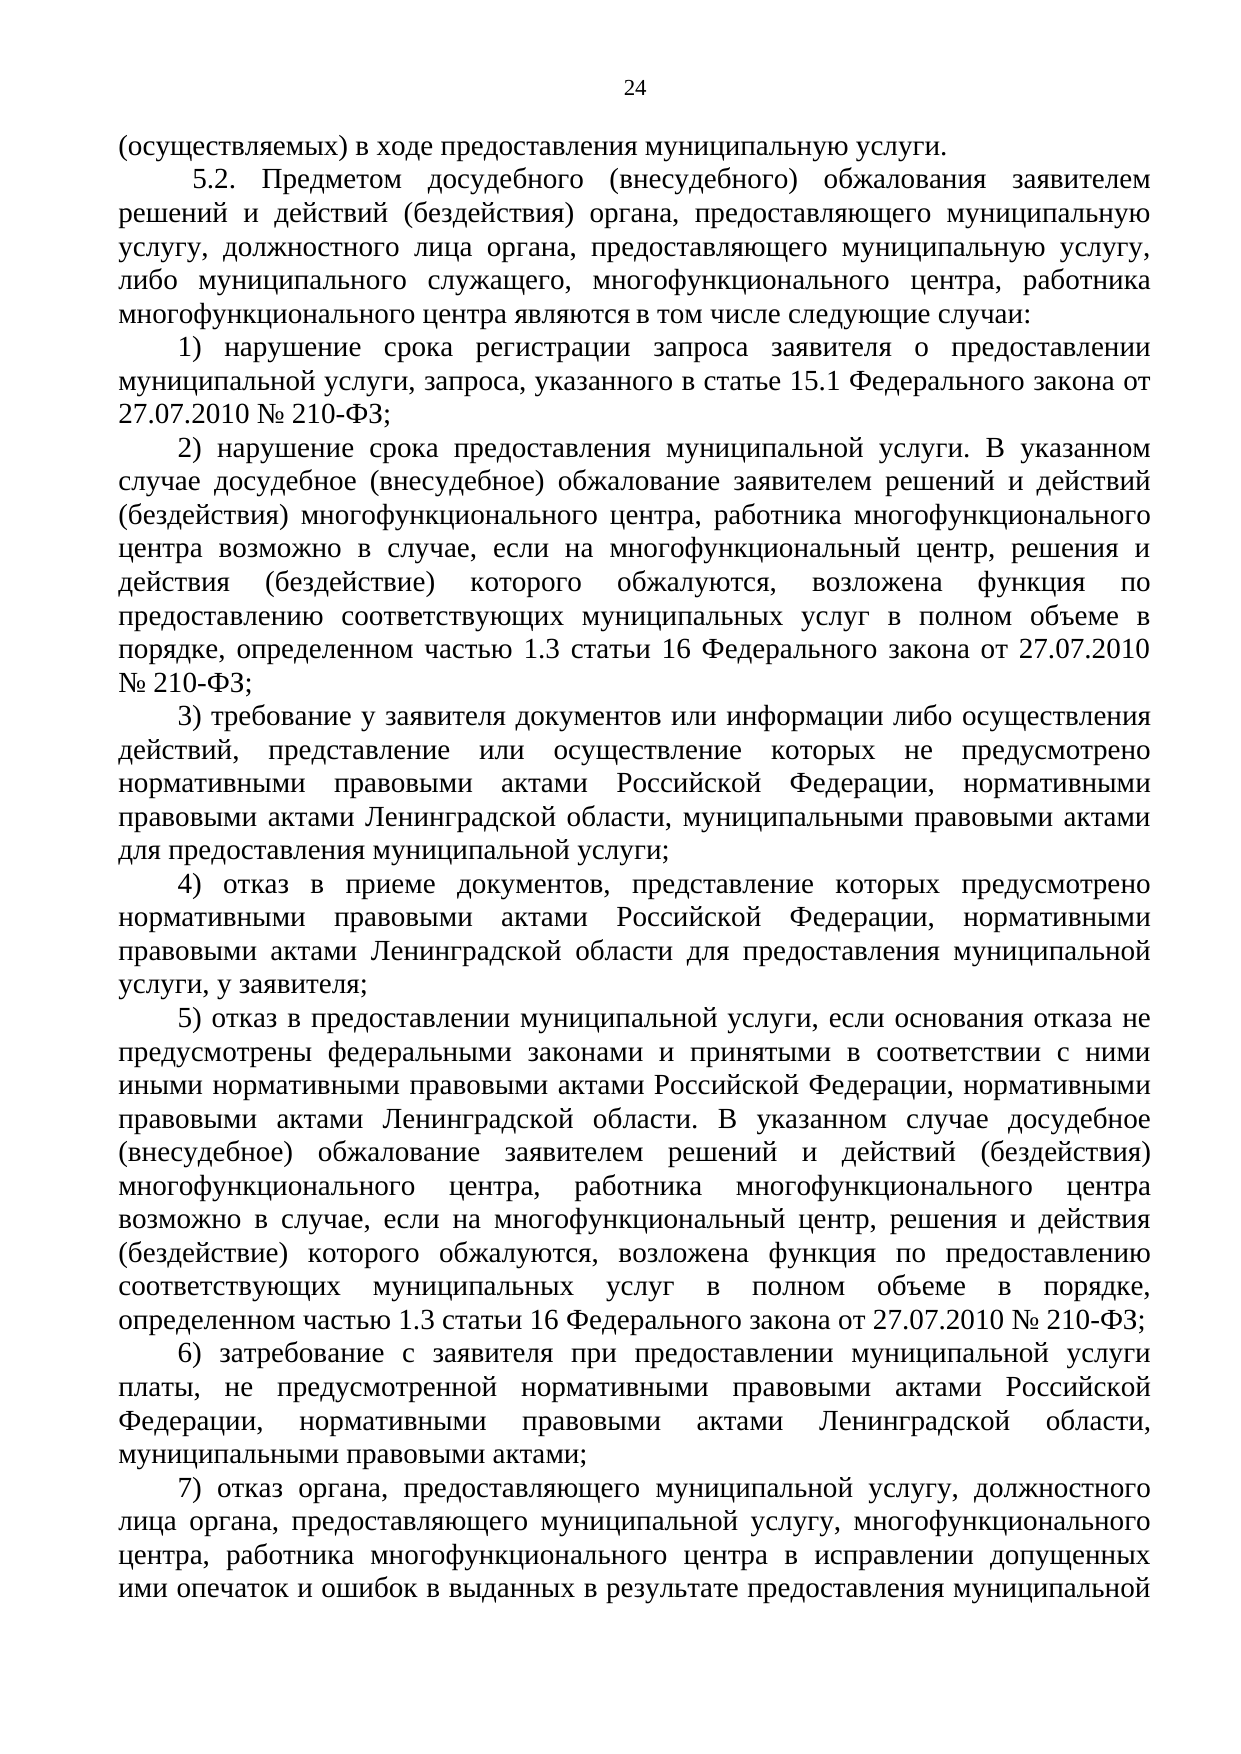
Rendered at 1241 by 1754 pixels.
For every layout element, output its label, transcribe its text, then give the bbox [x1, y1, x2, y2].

text 3) требование у заявителя документов или информации либо осуществления действий, представление или осуществление которых не предусмотрено нормативными правовыми актами Российской Федерации, нормативными правовыми актами Ленинградской области, муниципальными правовыми актами для предоставления муниципальной услуги; [118, 698, 1152, 866]
text 5.2. Предметом досудебного (внесудебного) обжалования заявителем решений и действий (бездействия) органа, предоставляющего муниципальную услугу, должностного лица органа, предоставляющего муниципальную услугу, либо муниципального служащего, многофункционального центра, работника многофункционального центра являются в том числе следующие случаи: [118, 162, 1152, 329]
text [118, 1470, 1152, 1604]
text 6) затребование с заявителя при предоставлении муниципальной услуги платы, не предусмотренной нормативными правовыми актами Российской Федерации, нормативными правовыми актами Ленинградской области, муниципальными правовыми актами; [118, 1336, 1152, 1470]
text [118, 128, 1152, 162]
text 5) отказ в предоставлении муниципальной услуги, если основания отказа не предусмотрены федеральными законами и принятыми в соответствии с ними иными нормативными правовыми актами Российской Федерации, нормативными правовыми актами Ленинградской области. В указанном случае досудебное (внесудебное) обжалование заявителем решений и действий (бездействия) многофункционального центра, работника многофункционального центра возможно в случае, если на многофункциональный центр, решения и действия (бездействие) которого обжалуются, возложена функция по предоставлению соответствующих муниципальных услуг в полном объеме в порядке, определенном частью 1.3 статьи 16 Федерального закона от 27.07.2010 № 210-ФЗ; [118, 1000, 1152, 1336]
text 2) нарушение срока предоставления муниципальной услуги. В указанном случае досудебное (внесудебное) обжалование заявителем решений и действий (бездействия) многофункционального центра, работника многофункционального центра возможно в случае, если на многофункциональный центр, решения и действия (бездействие) которого обжалуются, возложена функция по предоставлению соответствующих муниципальных услуг в полном объеме в порядке, определенном частью 1.3 статьи 16 Федерального закона от 27.07.2010 № 210-ФЗ; [118, 430, 1152, 698]
text 4) отказ в приеме документов, представление которых предусмотрено нормативными правовыми актами Российской Федерации, нормативными правовыми актами Ленинградской области для предоставления муниципальной услуги, у заявителя; [118, 866, 1152, 1000]
text 1) нарушение срока регистрации запроса заявителя о предоставлении муниципальной услуги, запроса, указанного в статье 15.1 Федерального закона от 27.07.2010 № 210-ФЗ; [118, 329, 1152, 430]
